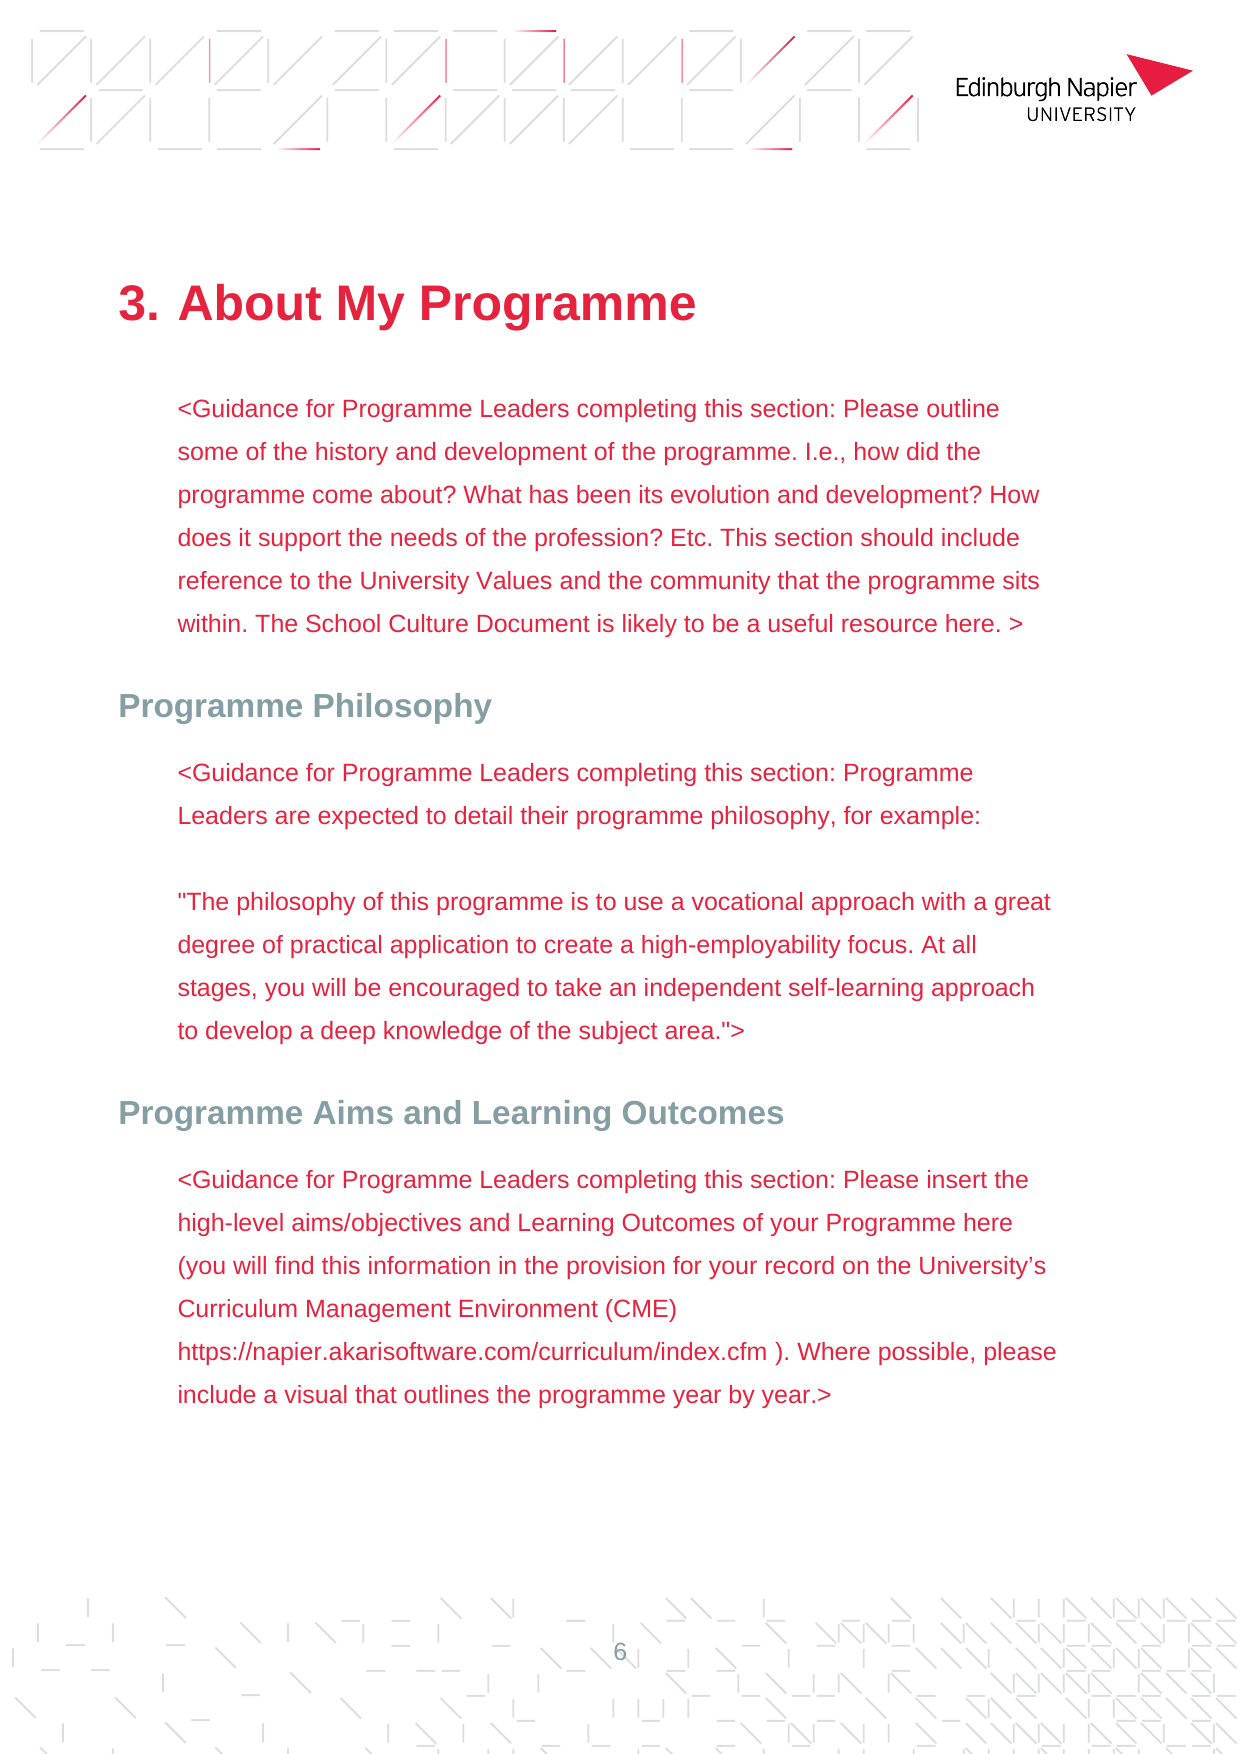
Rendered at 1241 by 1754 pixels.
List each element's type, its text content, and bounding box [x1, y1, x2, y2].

text <Guidance for Programme Leaders completing this section: Please insert the high-level aims/objectives and Learning Outcomes of your Programme here (you will find this information in the provision for your record on the University’s Curriculum Management Environment (CME) https://napier.akarisoftware.com/curriculum/index.cfm ). Where possible, please include a visual that outlines the programme year by year.> [177, 1164, 1063, 1409]
text <Guidance for Programme Leaders completing this section: Programme Leaders are expected to detail their programme philosophy, for example: [177, 758, 1063, 829]
subtitle Programme Philosophy [118, 686, 1063, 724]
subtitle About My Programme [118, 274, 1063, 331]
subtitle Programme Aims and Learning Outcomes [118, 1093, 1063, 1131]
picture [0, 1594, 1239, 1754]
text "The philosophy of this programme is to use a vocational approach with a great degree of practical application to create a high-employability focus. At all stages, you will be encouraged to take an independent self-learning approach to develop a deep knowledge of the subject area."> [177, 887, 1063, 1045]
text <Guidance for Programme Leaders completing this section: Please outline some of the history and development of the programme. I.e., how did the programme come about? What has been its evolution and development? How does it support the needs of the profession? Etc. This section should include reference to the University Values and the community that the programme sits within. The School Culture Document is likely to be a useful resource here. > [177, 394, 1063, 638]
picture [0, 1, 1239, 179]
